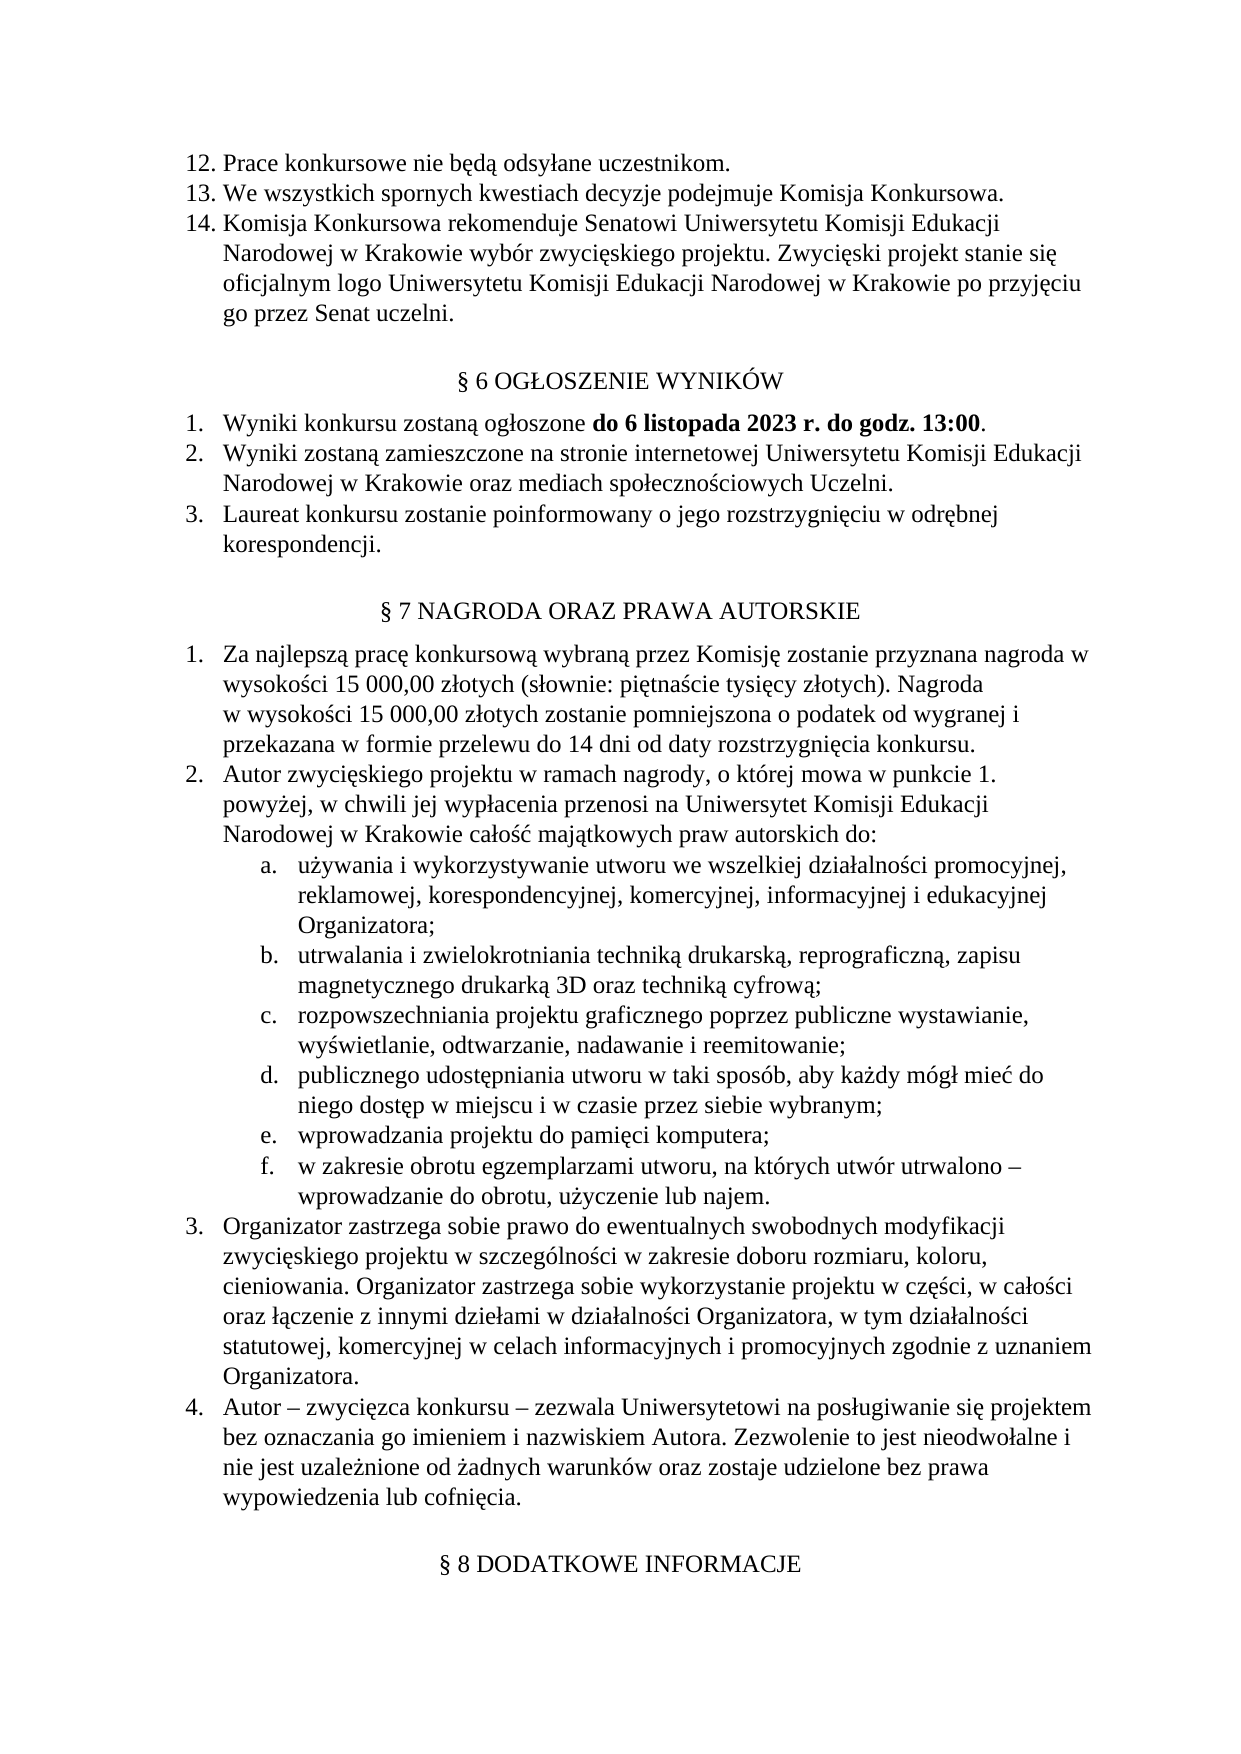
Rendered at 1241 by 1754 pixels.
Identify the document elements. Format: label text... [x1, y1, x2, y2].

list Za najlepszą pracę konkursową wybraną przez Komisję zostanie przyznana nagroda w wysokości 15 000,00 złotych (słownie: piętnaście tysięcy złotych). Nagroda w wysokości 15 000,00 złotych zostanie pomniejszona o podatek od wygranej i przekazana w formie przelewu do 14 dni od daty rozstrzygnięcia konkursu. [185, 639, 1093, 758]
list Autor zwycięskiego projektu w ramach nagrody, o której mowa w punkcie 1. powyżej, w chwili jej wypłacenia przenosi na Uniwersytet Komisji Edukacji Narodowej w Krakowie całość majątkowych praw autorskich do: [185, 759, 1093, 848]
list We wszystkich spornych kwestiach decyzje podejmuje Komisja Konkursowa. [185, 178, 1093, 206]
list Prace konkursowe nie będą odsyłane uczestnikom. [185, 148, 1093, 176]
list wprowadzania projektu do pamięci komputera; [260, 1121, 1093, 1149]
subtitle § 7 NAGRODA ORAZ PRAWA AUTORSKIE [148, 596, 1093, 625]
list Organizator zastrzega sobie prawo do ewentualnych swobodnych modyfikacji zwycięskiego projektu w szczególności w zakresie doboru rozmiaru, koloru, cieniowania. Organizator zastrzega sobie wykorzystanie projektu w części, w całości oraz łączenie z innymi dziełami w działalności Organizatora, w tym działalności statutowej, komercyjnej w celach informacyjnych i promocyjnych zgodnie z uznaniem Organizatora. [185, 1211, 1093, 1390]
list utrwalania i zwielokrotniania techniką drukarską, reprograficzną, zapisu magnetycznego drukarką 3D oraz techniką cyfrową; [260, 940, 1093, 999]
list Wyniki konkursu zostaną ogłoszone do 6 listopada 2023 r. do godz. 13:00. [185, 408, 1093, 437]
subtitle § 8 DODATKOWE INFORMACJE [148, 1549, 1093, 1578]
list Komisja Konkursowa rekomenduje Senatowi Uniwersytetu Komisji Edukacji Narodowej w Krakowie wybór zwycięskiego projektu. Zwycięski projekt stanie się oficjalnym logo Uniwersytetu Komisji Edukacji Narodowej w Krakowie po przyjęciu go przez Senat uczelni. [185, 208, 1093, 327]
list w zakresie obrotu egzemplarzami utworu, na których utwór utrwalono – wprowadzanie do obrotu, użyczenie lub najem. [260, 1151, 1093, 1209]
list Autor – zwycięzca konkursu – zezwala Uniwersytetowi na posługiwanie się projektem bez oznaczania go imieniem i nazwiskiem Autora. Zezwolenie to jest nieodwołalne i nie jest uzależnione od żadnych warunków oraz zostaje udzielone bez prawa wypowiedzenia lub cofnięcia. [185, 1392, 1093, 1511]
list używania i wykorzystywanie utworu we wszelkiej działalności promocyjnej, reklamowej, korespondencyjnej, komercyjnej, informacyjnej i edukacyjnej Organizatora; [260, 850, 1093, 939]
subtitle § 6 OGŁOSZENIE WYNIKÓW [148, 366, 1093, 394]
list Laureat konkursu zostanie poinformowany o jego rozstrzygnięciu w odrębnej korespondencji. [185, 499, 1093, 557]
list publicznego udostępniania utworu w taki sposób, aby każdy mógł mieć do niego dostęp w miejscu i w czasie przez siebie wybranym; [260, 1060, 1093, 1119]
list rozpowszechniania projektu graficznego poprzez publiczne wystawianie, wyświetlanie, odtwarzanie, nadawanie i reemitowanie; [260, 1000, 1093, 1059]
list Wyniki zostaną zamieszczone na stronie internetowej Uniwersytetu Komisji Edukacji Narodowej w Krakowie oraz mediach społecznościowych Uczelni. [185, 438, 1093, 497]
